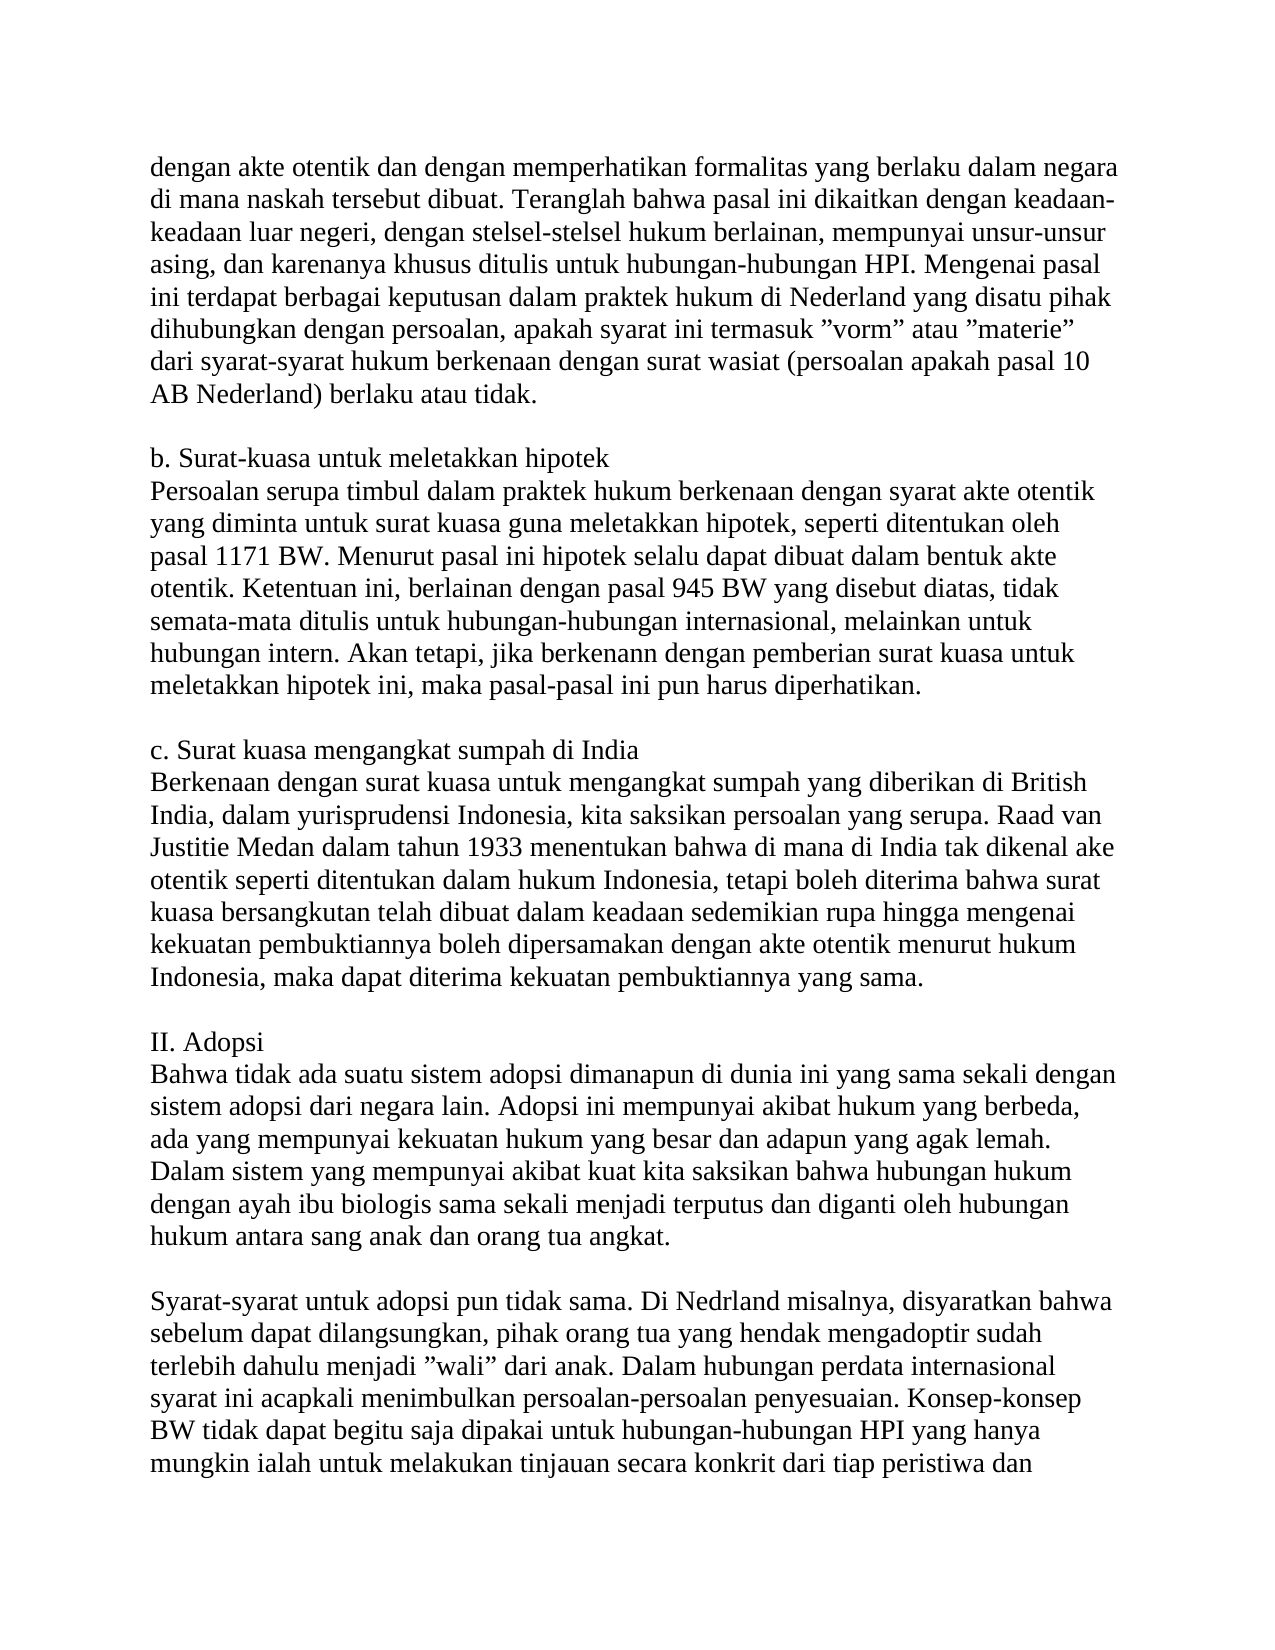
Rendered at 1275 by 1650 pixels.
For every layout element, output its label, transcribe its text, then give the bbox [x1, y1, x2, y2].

text c. Surat kuasa mengangkat sumpah di India [150, 733, 1125, 766]
text b. Surat-kuasa untuk meletakkan hipotek [150, 442, 1125, 474]
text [150, 1284, 1125, 1478]
text Bahwa tidak ada suatu sistem adopsi dimanapun di dunia ini yang sama sekali dengan sistem adopsi dari negara lain. Adopsi ini mempunyai akibat hukum yang berbeda, ada yang mempunyai kekuatan hukum yang besar dan adapun yang agak lemah. Dalam sistem yang mempunyai akibat kuat kita saksikan bahwa hubungan hukum dengan ayah ibu biologis sama sekali menjadi terputus dan diganti oleh hubungan hukum antara sang anak dan orang tua angkat. [150, 1057, 1125, 1251]
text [150, 150, 1125, 409]
text Berkenaan dengan surat kuasa untuk mengangkat sumpah yang diberikan di British India, dalam yurisprudensi Indonesia, kita saksikan persoalan yang serupa. Raad van Justitie Medan dalam tahun 1933 menentukan bahwa di mana di India tak dikenal ake otentik seperti ditentukan dalam hukum Indonesia, tetapi boleh diterima bahwa surat kuasa bersangkutan telah dibuat dalam keadaan sedemikian rupa hingga mengenai kekuatan pembuktiannya boleh dipersamakan dengan akte otentik menurut hukum Indonesia, maka dapat diterima kekuatan pembuktiannya yang sama. [150, 766, 1125, 992]
text Persoalan serupa timbul dalam praktek hukum berkenaan dengan syarat akte otentik yang diminta untuk surat kuasa guna meletakkan hipotek, seperti ditentukan oleh pasal 1171 BW. Menurut pasal ini hipotek selalu dapat dibuat dalam bentuk akte otentik. Ketentuan ini, berlainan dengan pasal 945 BW yang disebut diatas, tidak semata-mata ditulis untuk hubungan-hubungan internasional, melainkan untuk hubungan intern. Akan tetapi, jika berkenann dengan pemberian surat kuasa untuk meletakkan hipotek ini, maka pasal-pasal ini pun harus diperhatikan. [150, 474, 1125, 701]
text II. Adopsi [150, 1025, 1125, 1057]
